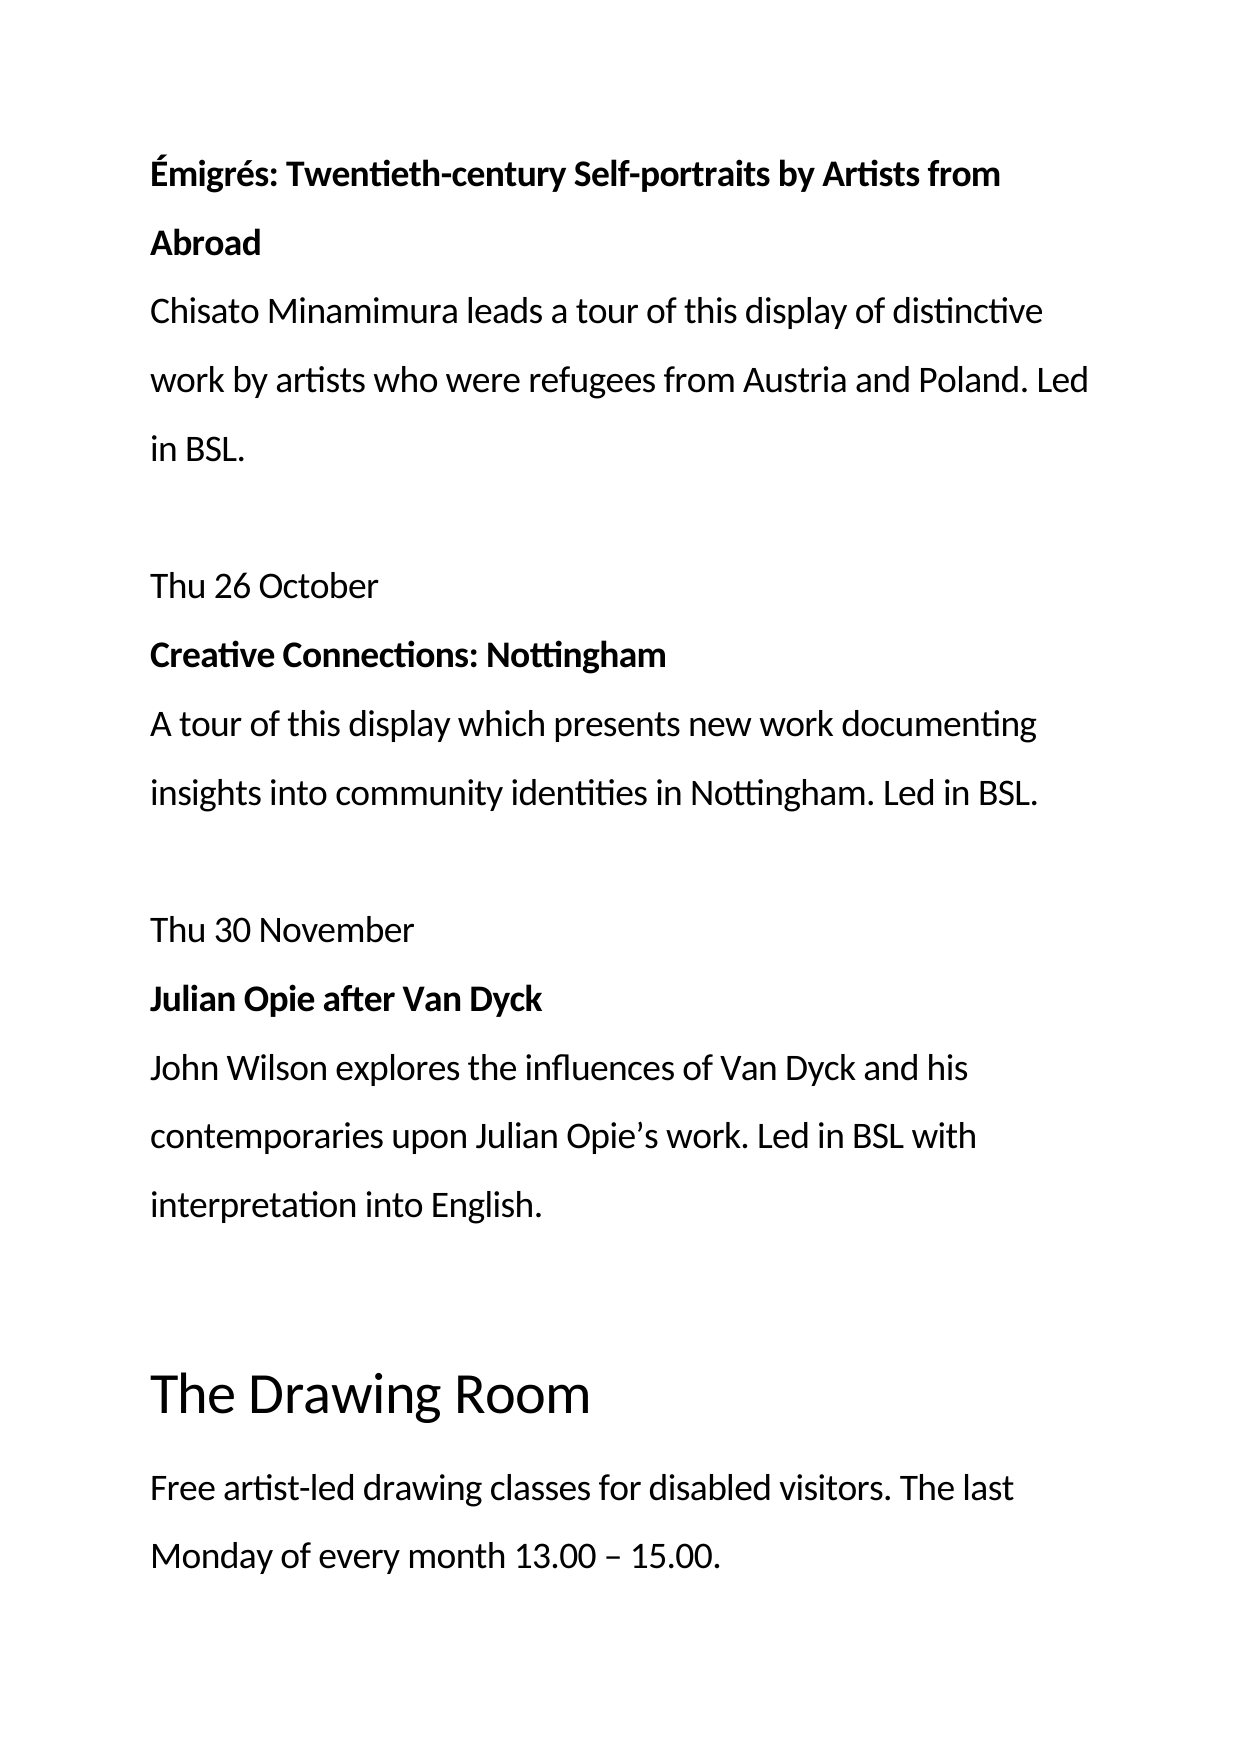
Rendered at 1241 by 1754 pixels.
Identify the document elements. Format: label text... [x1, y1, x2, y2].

text Thu 26 October [150, 562, 1090, 608]
text Thu 30 November [150, 906, 1090, 952]
text A tour of this display which presents new work documenting insights into community identities in Nottingham. Led in BSL. [150, 700, 1090, 814]
text The Drawing Room [150, 1357, 1090, 1428]
text Julian Opie after Van Dyck [150, 975, 1090, 1021]
text John Wilson explores the influences of Van Dyck and his contemporaries upon Julian Opie’s work. Led in BSL with interpretation into English. [150, 1044, 1090, 1227]
text Free artist-led drawing classes for disabled visitors. The last Monday of every month 13.00 – 15.00. [150, 1464, 1090, 1578]
text Creative Connections: Nottingham [150, 631, 1090, 677]
text Émigrés: Twentieth-century Self-portraits by Artists from Abroad [150, 150, 1090, 264]
text Chisato Minamimura leads a tour of this display of distinctive work by artists who were refugees from Austria and Poland. Led in BSL. [150, 287, 1090, 471]
